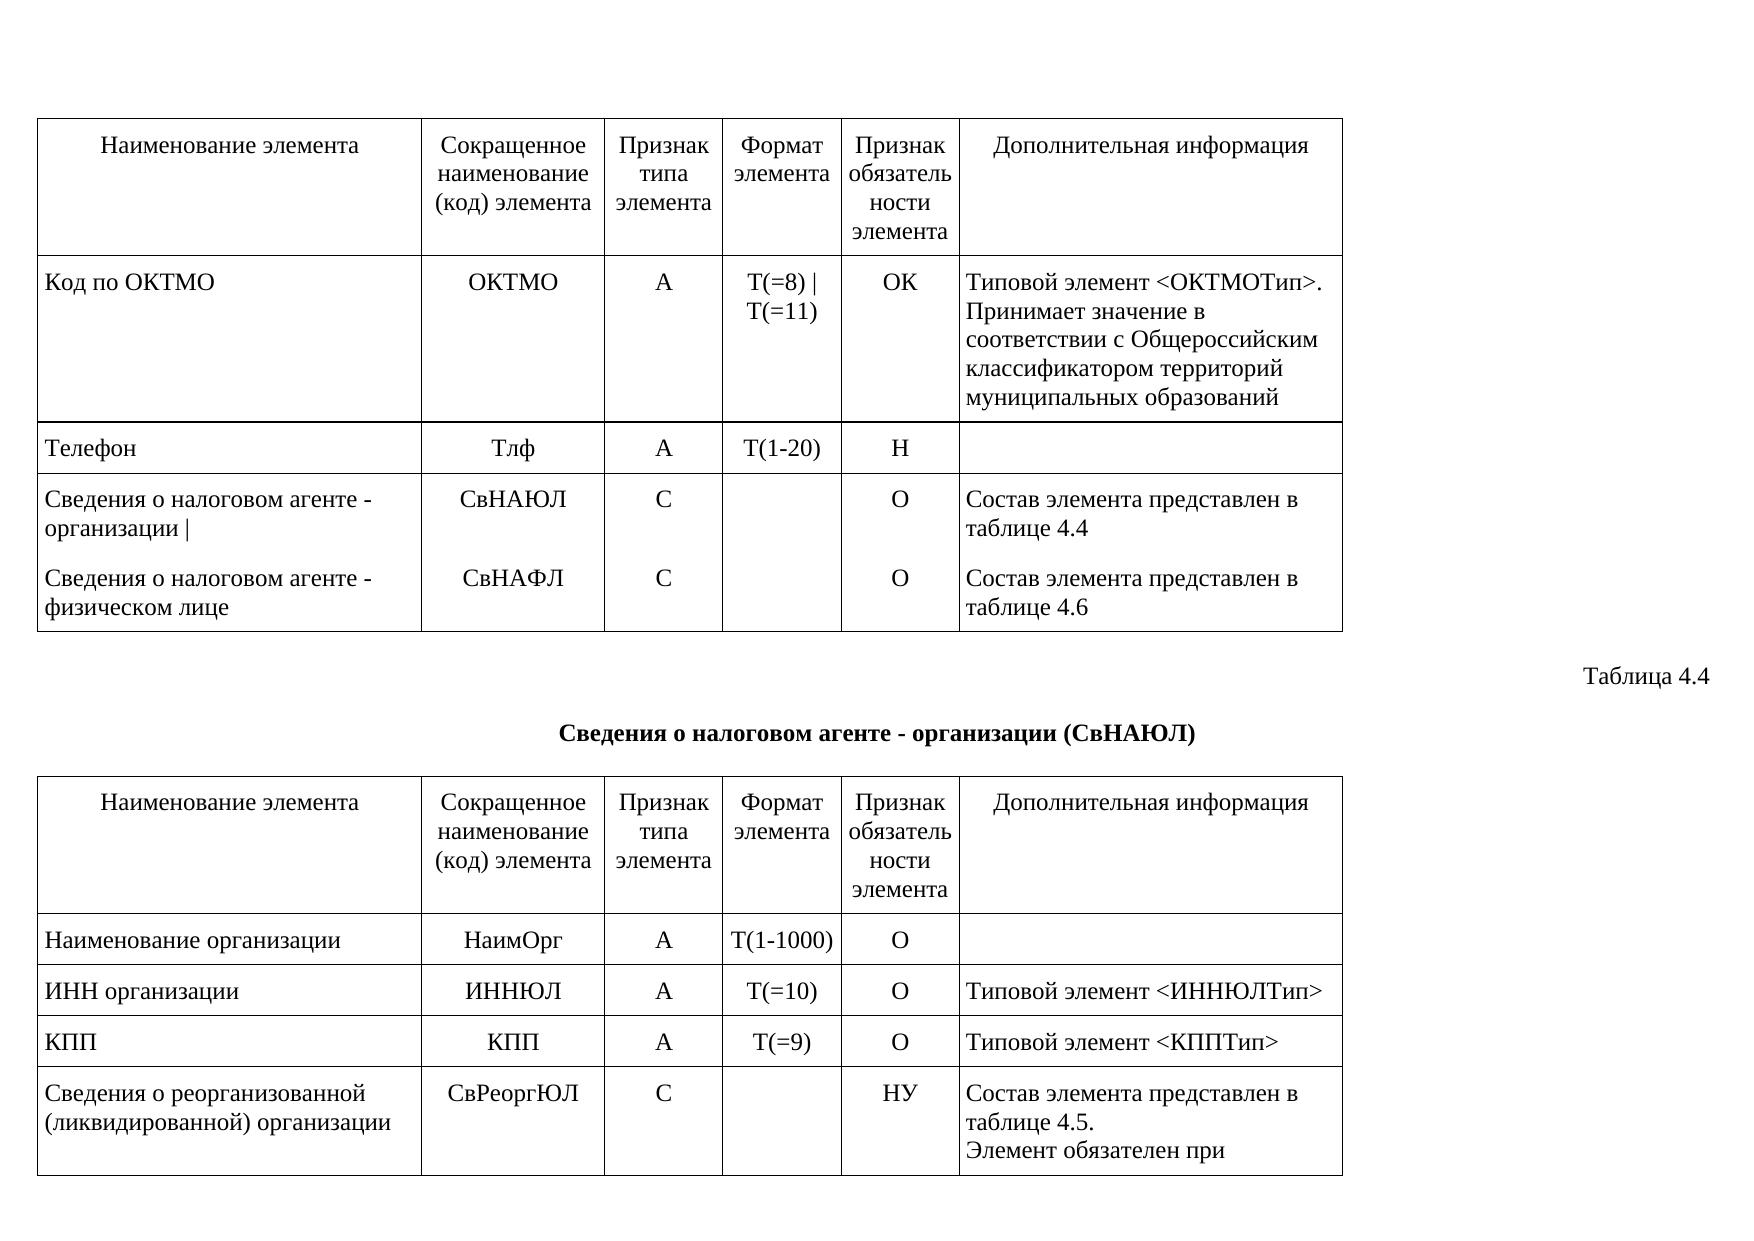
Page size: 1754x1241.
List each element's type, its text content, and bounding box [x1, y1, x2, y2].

table_cell СвНАЮЛ [422, 474, 604, 552]
table_cell Типовой элемент <КППТип> [960, 1016, 1342, 1066]
text Таблица 4.4 [44, 661, 1710, 689]
table_header Формат элемента [723, 119, 841, 255]
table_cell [960, 1067, 1342, 1175]
table_cell С [605, 1067, 722, 1175]
table_cell О [842, 914, 959, 964]
table_cell А [605, 914, 722, 964]
table_cell Состав элемента представлен в таблице 4.6 [960, 552, 1342, 631]
table_cell Наименование организации [38, 914, 421, 964]
table_cell С [605, 474, 722, 552]
table_header Признак типа элемента [605, 119, 722, 255]
table_cell Телефон [38, 423, 421, 472]
table_header Формат элемента [723, 777, 841, 913]
table_cell T(1-20) [723, 423, 841, 472]
table_header Сокращенное наименование (код) элемента [422, 119, 604, 255]
table_cell Н [842, 423, 959, 472]
table_cell Сведения о налоговом агенте - организации | [38, 474, 421, 552]
table_cell Типовой элемент <ОКТМОТип>. Принимает значение в соответствии с Общероссийским классификатором территорий муниципальных образований [960, 256, 1342, 421]
table_cell ОКТМО [422, 256, 604, 421]
table_cell [960, 914, 1342, 964]
table_cell T(=8) | T(=11) [723, 256, 841, 421]
table_header Признак обязательности элемента [842, 777, 959, 913]
table_header Признак типа элемента [605, 777, 722, 913]
table_header Признак обязательности элемента [842, 119, 959, 255]
table_cell T(=10) [723, 965, 841, 1015]
table_cell А [605, 1016, 722, 1066]
table_cell ИННЮЛ [422, 965, 604, 1015]
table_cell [38, 1067, 421, 1175]
table_cell [960, 423, 1342, 472]
table_cell Тлф [422, 423, 604, 472]
table_cell НУ [842, 1067, 959, 1175]
table_header Сокращенное наименование (код) элемента [422, 777, 604, 913]
table_cell СвНАФЛ [422, 552, 604, 631]
table_header Наименование элемента [38, 119, 421, 255]
table_cell ОК [842, 256, 959, 421]
table_cell НаимОрг [422, 914, 604, 964]
table_cell Сведения о налоговом агенте - физическом лице [38, 552, 421, 631]
table_cell СвРеоргЮЛ [422, 1067, 604, 1175]
table_cell А [605, 256, 722, 421]
table_cell [723, 474, 841, 552]
table_cell ИНН организации [38, 965, 421, 1015]
table_cell А [605, 423, 722, 472]
table_cell T(1-1000) [723, 914, 841, 964]
table_cell О [842, 1016, 959, 1066]
table_cell КПП [422, 1016, 604, 1066]
table_cell Код по ОКТМО [38, 256, 421, 421]
table_cell Состав элемента представлен в таблице 4.4 [960, 474, 1342, 552]
table_header Дополнительная информация [960, 119, 1342, 255]
table_cell О [842, 552, 959, 631]
table_cell Типовой элемент <ИННЮЛТип> [960, 965, 1342, 1015]
table_cell С [605, 552, 722, 631]
table_cell КПП [38, 1016, 421, 1066]
table_cell [723, 552, 841, 631]
table_header Дополнительная информация [960, 777, 1342, 913]
table_cell [723, 1067, 841, 1175]
table_cell О [842, 965, 959, 1015]
table_cell T(=9) [723, 1016, 841, 1066]
table_cell О [842, 474, 959, 552]
table_header Наименование элемента [38, 777, 421, 913]
text Сведения о налоговом агенте - организации (СвНАЮЛ) [44, 718, 1710, 747]
table_cell А [605, 965, 722, 1015]
